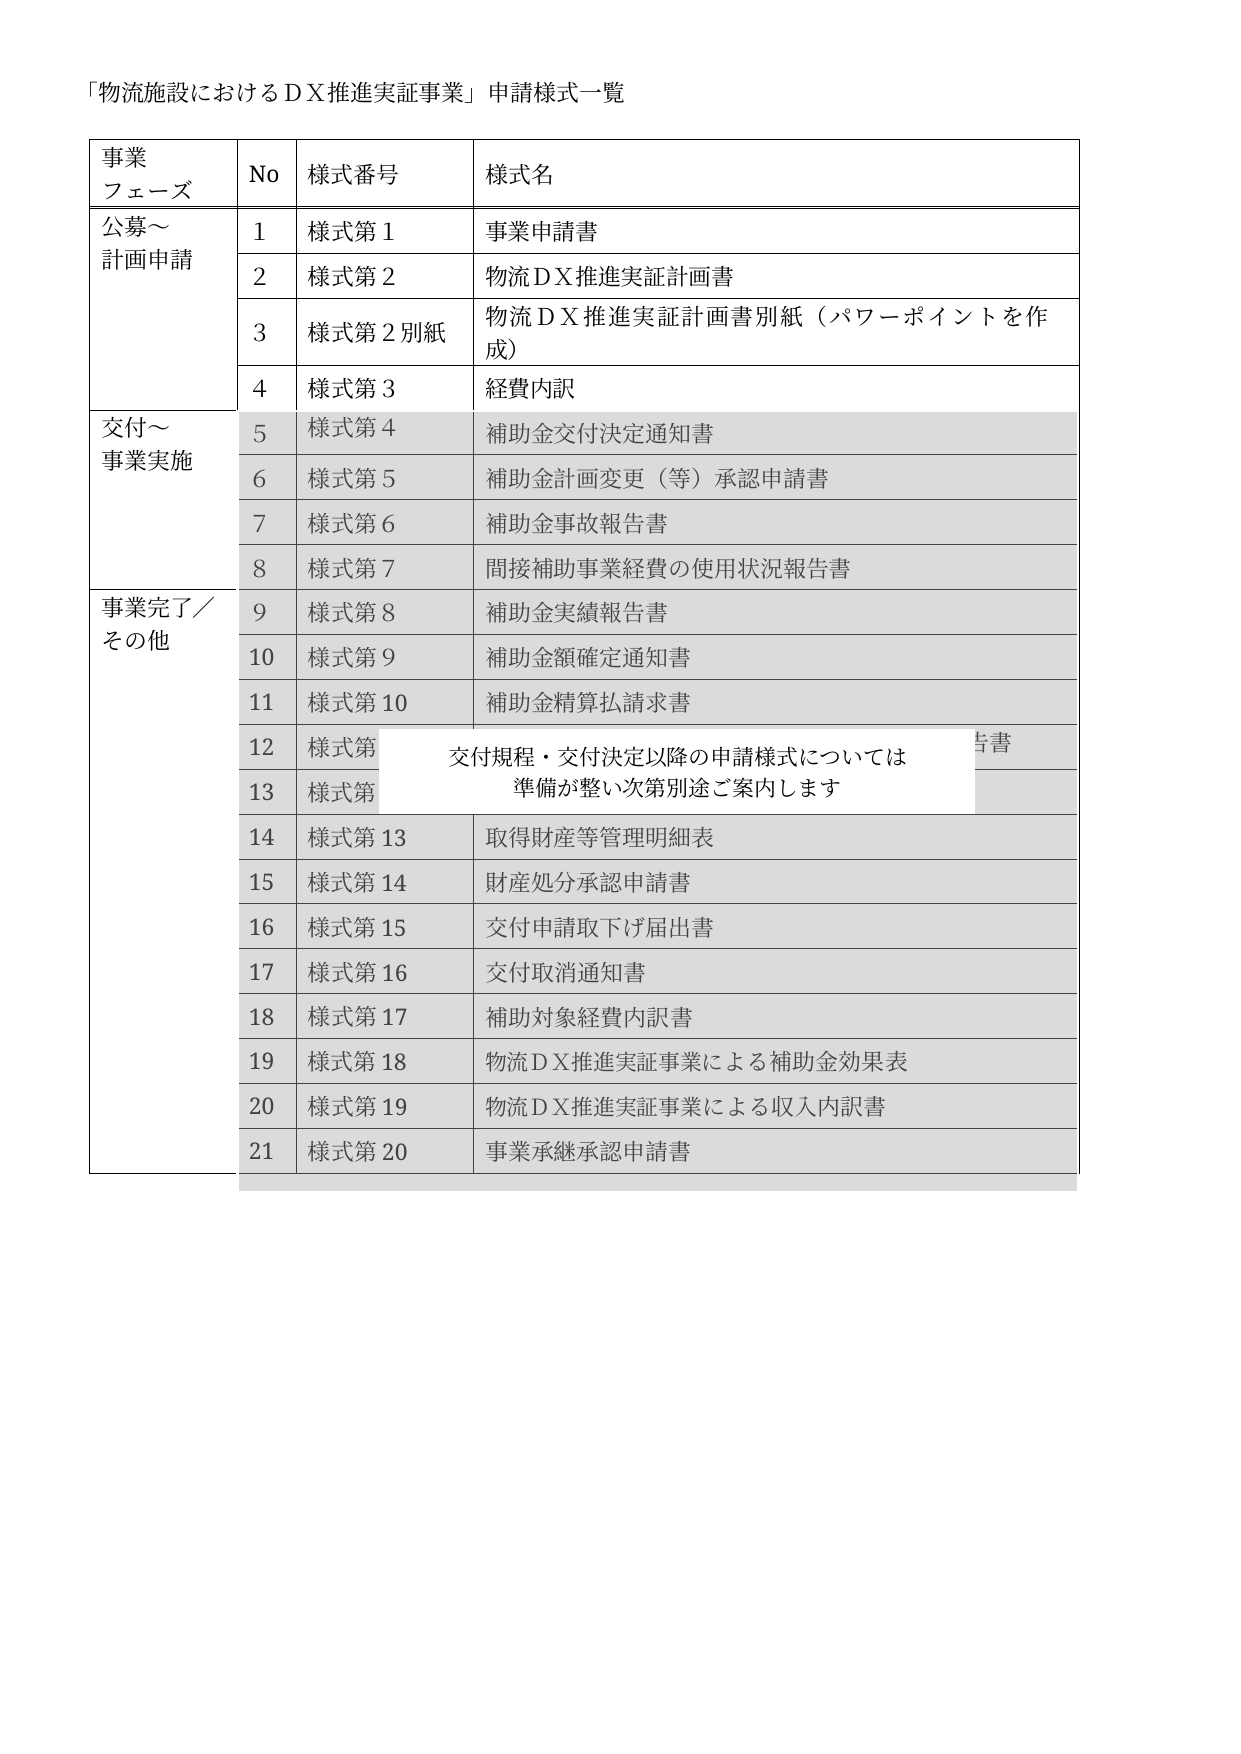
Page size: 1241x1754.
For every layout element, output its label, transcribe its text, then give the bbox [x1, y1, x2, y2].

table_cell 様式第２ [297, 254, 473, 298]
table_cell 物流ＤＸ推進実証計画書別紙（パワーポイントを作成） [474, 299, 1079, 364]
table_cell 様式第２別紙 [297, 299, 473, 364]
table_cell 事業完了／ その他 [90, 590, 236, 1173]
table_header 様式名 [474, 140, 1079, 206]
table_cell 物流ＤＸ推進実証計画書 [474, 254, 1079, 298]
table_cell 事業申請書 [474, 209, 1079, 253]
table_cell ４ [238, 366, 296, 409]
table_cell 公募～ 計画申請 [90, 209, 237, 409]
table_cell ２ [238, 254, 296, 298]
table_cell 交付～ 事業実施 [90, 411, 236, 589]
table_header 様式番号 [297, 140, 473, 206]
table_header No [238, 140, 296, 206]
table_header 事業 フェーズ [90, 140, 237, 206]
table_cell 様式第３ [297, 366, 473, 409]
table_cell ３ [238, 299, 296, 364]
table_cell 経費内訳 [474, 366, 1079, 409]
table_cell 様式第１ [297, 209, 473, 253]
table_cell １ [238, 209, 296, 253]
text 「物流施設におけるＤＸ推進実証事業」申請様式一覧 [75, 75, 1165, 108]
